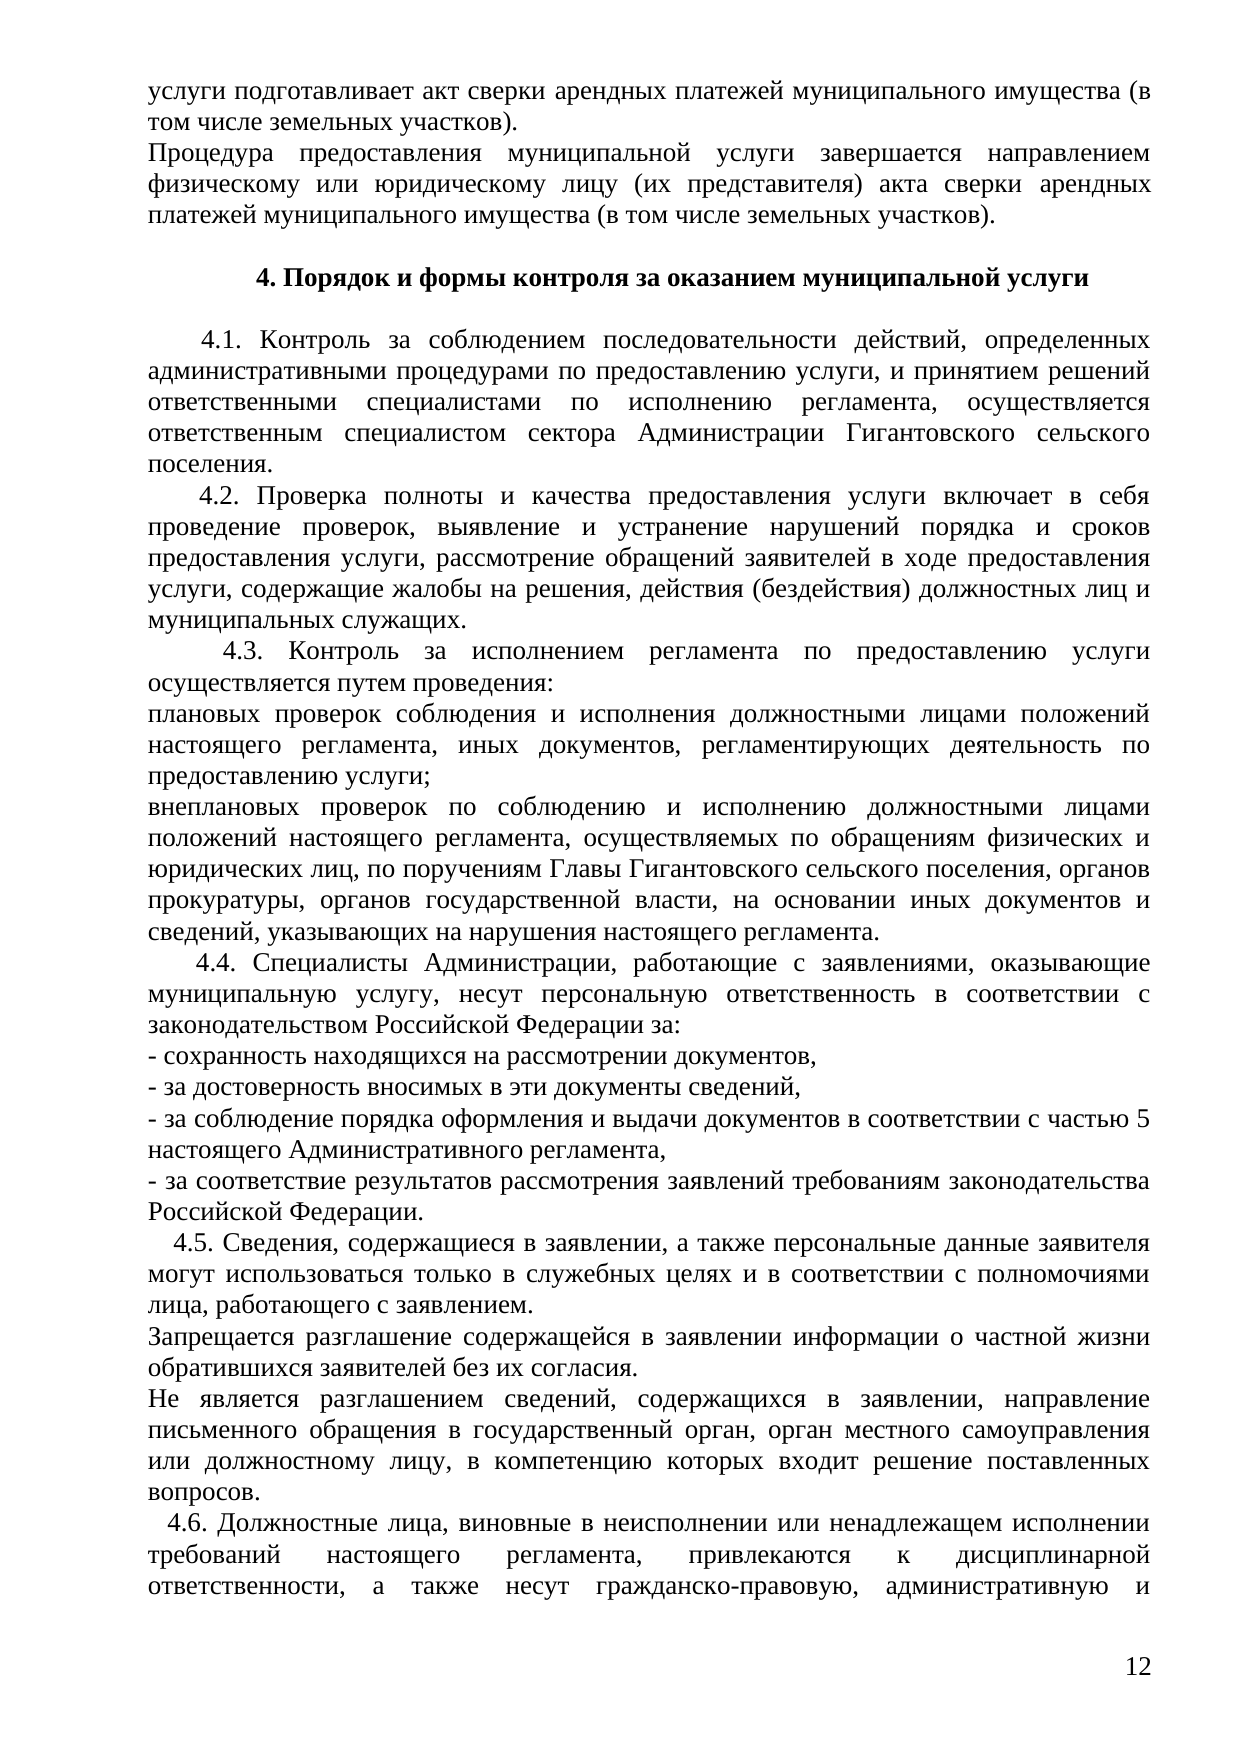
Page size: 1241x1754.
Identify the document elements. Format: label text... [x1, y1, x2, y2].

text Запрещается разглашение содержащейся в заявлении информации о частной жизни обратившихся заявителей без их согласия. [148, 1320, 1152, 1382]
text 4. Порядок и формы контроля за оказанием муниципальной услуги [148, 261, 1152, 292]
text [148, 1507, 1152, 1600]
text - за достоверность вносимых в эти документы сведений, [148, 1071, 1152, 1102]
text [148, 74, 1152, 136]
text Процедура предоставления муниципальной услуги завершается направлением физическому или юридическому лицу (их представителя) акта сверки арендных платежей муниципального имущества (в том числе земельных участков). [148, 136, 1152, 229]
text - за соблюдение порядка оформления и выдачи документов в соответствии с частью 5 настоящего Административного регламента, [148, 1102, 1152, 1164]
text 4.4. Специалисты Администрации, работающие с заявлениями, оказывающие муниципальную услугу, несут персональную ответственность в соответствии с законодательством Российской Федерации за: [148, 946, 1152, 1039]
text 4.2. Проверка полноты и качества предоставления услуги включает в себя проведение проверок, выявление и устранение нарушений порядка и сроков предоставления услуги, рассмотрение обращений заявителей в ходе предоставления услуги, содержащие жалобы на решения, действия (бездействия) должностных лиц и муниципальных служащих. [148, 479, 1152, 634]
text 4.1. Контроль за соблюдением последовательности действий, определенных административными процедурами по предоставлению услуги, и принятием решений ответственными специалистами по исполнению регламента, осуществляется ответственным специалистом сектора Администрации Гигантовского сельского поселения. [148, 323, 1152, 479]
text - за соответствие результатов рассмотрения заявлений требованиям законодательства Российской Федерации. [148, 1164, 1152, 1226]
text - сохранность находящихся на рассмотрении документов, [148, 1039, 1152, 1071]
text 4.5. Сведения, содержащиеся в заявлении, а также персональные данные заявителя могут использоваться только в служебных целях и в соответствии с полномочиями лица, работающего с заявлением. [148, 1226, 1152, 1320]
text Не является разглашением сведений, содержащихся в заявлении, направление письменного обращения в государственный орган, орган местного самоуправления или должностному лицу, в компетенцию которых входит решение поставленных вопросов. [148, 1382, 1152, 1507]
text плановых проверок соблюдения и исполнения должностными лицами положений настоящего регламента, иных документов, регламентирующих деятельность по предоставлению услуги; [148, 697, 1152, 790]
text 4.3. Контроль за исполнением регламента по предоставлению услуги осуществляется путем проведения: [148, 634, 1152, 697]
text внеплановых проверок по соблюдению и исполнению должностными лицами положений настоящего регламента, осуществляемых по обращениям физических и юридических лиц, по поручениям Главы Гигантовского сельского поселения, органов прокуратуры, органов государственной власти, на основании иных документов и сведений, указывающих на нарушения настоящего регламента. [148, 790, 1152, 946]
